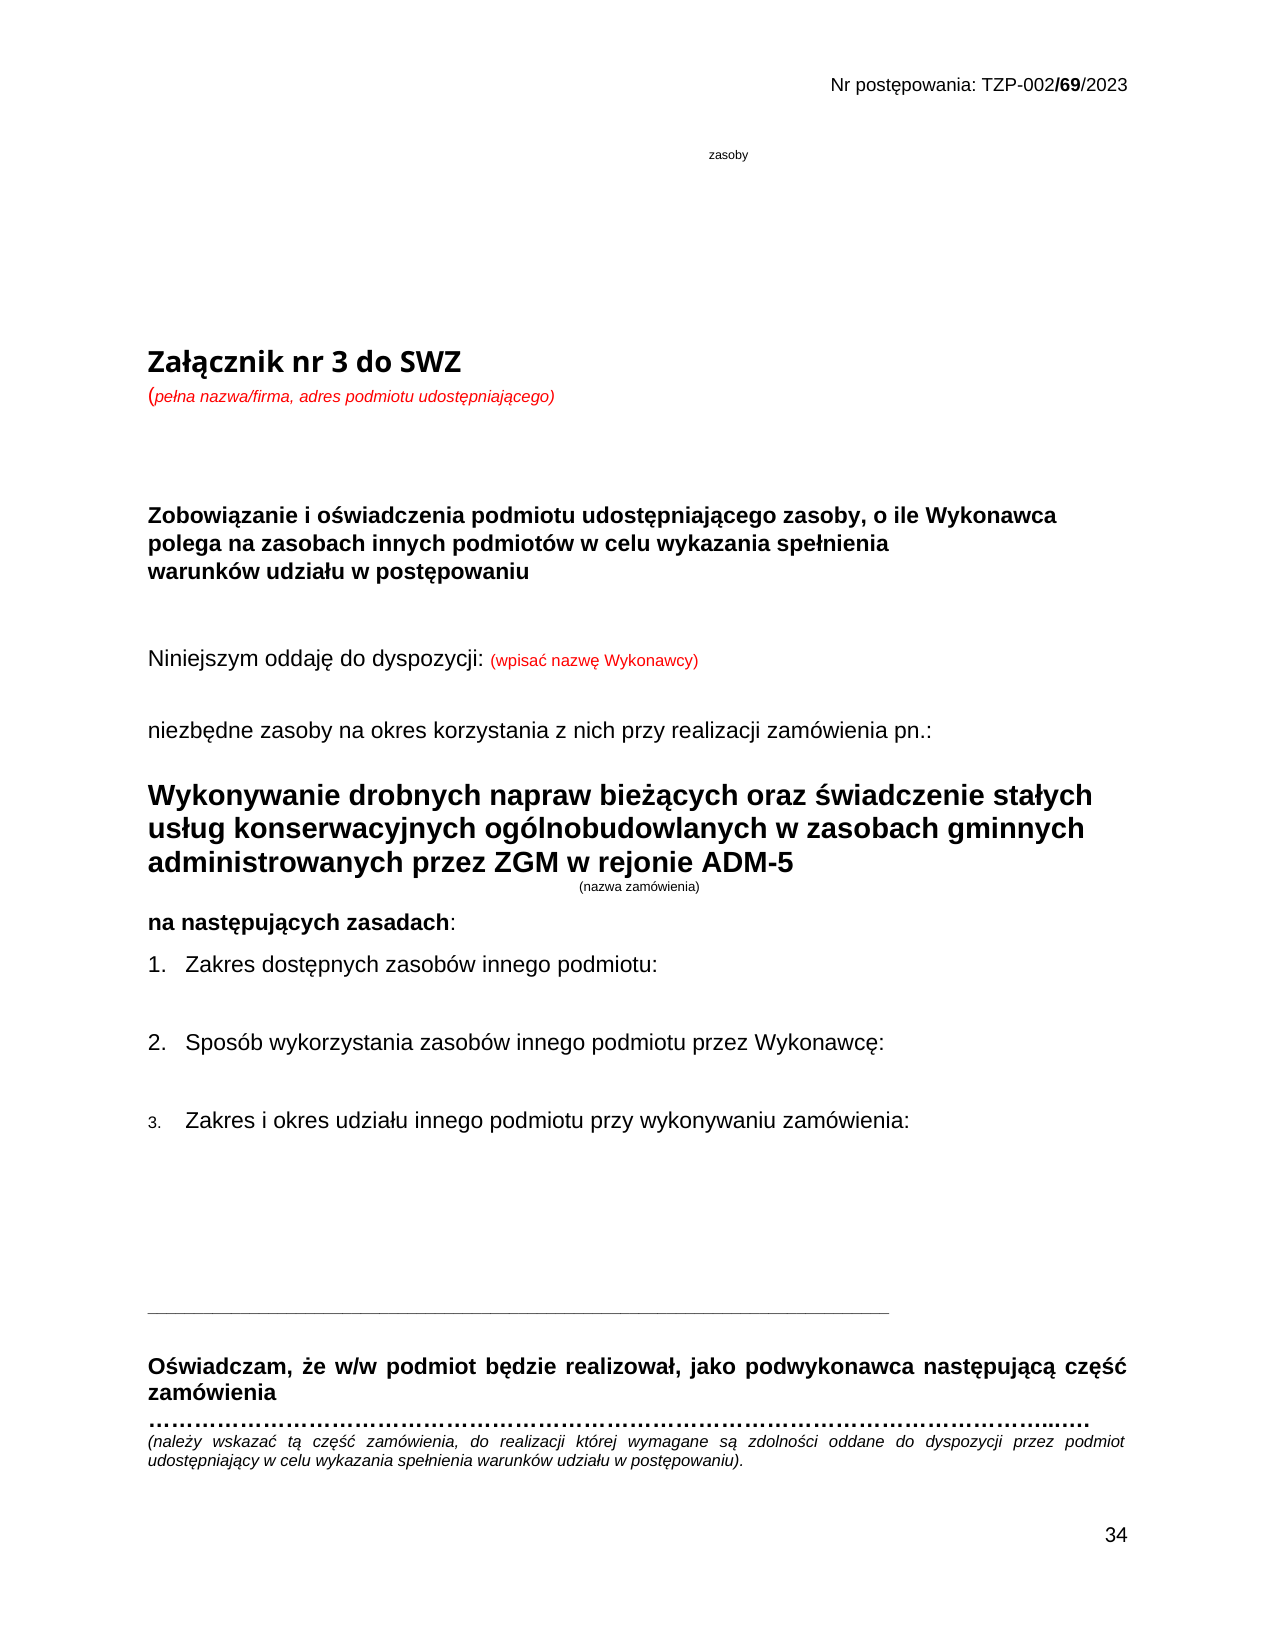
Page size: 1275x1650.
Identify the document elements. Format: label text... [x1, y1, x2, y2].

list Zakres dostępnych zasobów innego podmiotu: [148, 951, 1127, 978]
text Niniejszym oddaję do dyspozycji: (wpisać nazwę Wykonawcy) [148, 644, 1127, 671]
text Zobowiązanie i oświadczenia podmiotu udostępniającego zasoby, o ile Wykonawca polega na zasobach innych podmiotów w celu wykazania spełnienia warunków udziału w postępowaniu [148, 502, 1127, 584]
text Oświadczam, że w/w podmiot będzie realizował, jako podwykonawca następującą część zamówienia ………………………………………………………………………………………………………...…. (należy wskazać tą część zamówienia, do realizacji której wymagane są zdolności oddane do dyspozycji przez podmiot udostępniający w celu wykazania spełnienia warunków udziału w postępowaniu). [148, 1353, 1127, 1470]
text (pełna nazwa/firma, adres podmiotu udostępniającego) [148, 383, 1137, 407]
list Zakres i okres udziału innego podmiotu przy wykonywaniu zamówienia: [148, 1107, 1127, 1133]
text na następujących zasadach: [148, 909, 1127, 935]
text ________________________________________________________________________________ [148, 1297, 1127, 1316]
list Sposób wykorzystania zasobów innego podmiotu przez Wykonawcę: [148, 1029, 1127, 1056]
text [708, 148, 1127, 162]
text Wykonywanie drobnych napraw bieżących oraz świadczenie stałych usług konserwacyjnych ogólnobudowlanych w zasobach gminnych administrowanych przez ZGM w rejonie ADM-5 [148, 778, 1127, 878]
subtitle Załącznik nr 3 do SWZ [148, 341, 1127, 381]
text (nazwa zamówienia) [148, 878, 1127, 905]
text niezbędne zasoby na okres korzystania z nich przy realizacji zamówienia pn.: [148, 717, 1127, 744]
